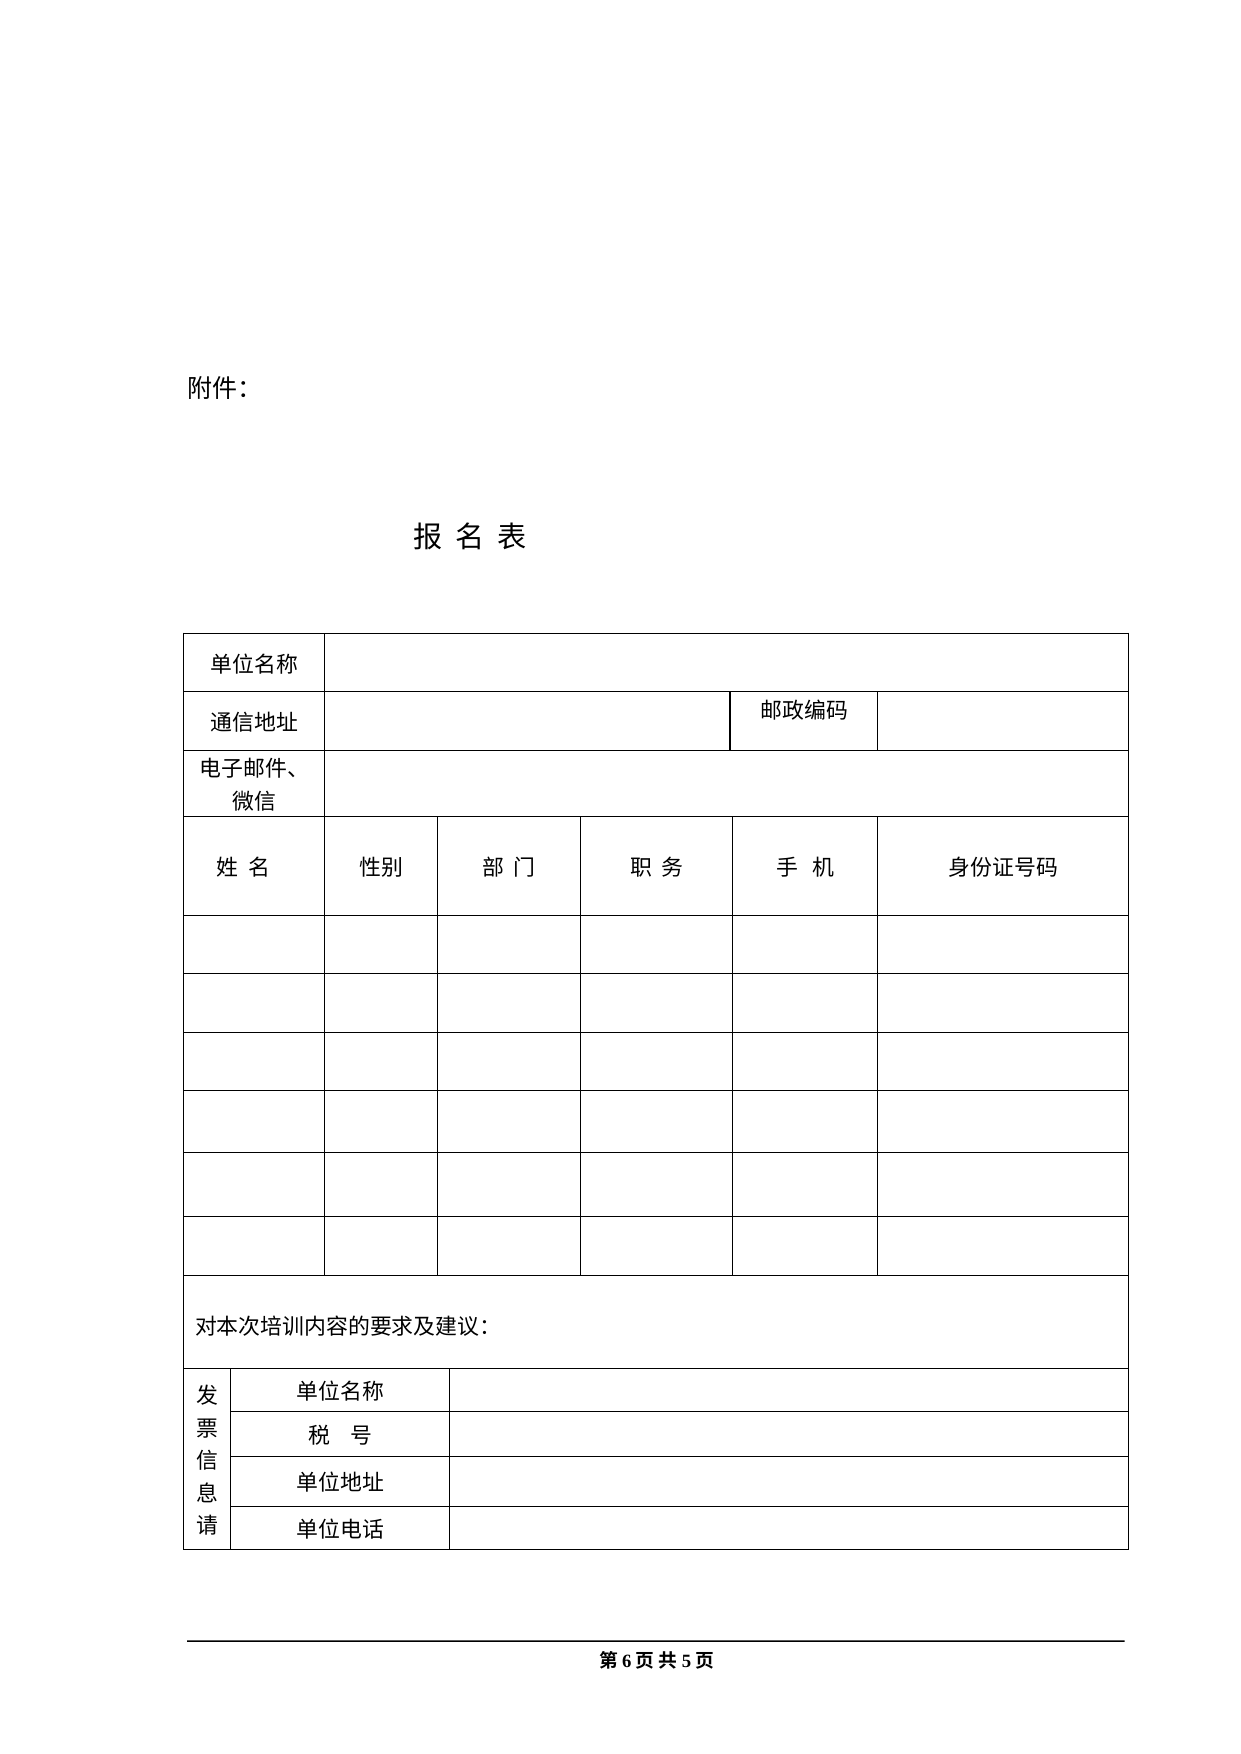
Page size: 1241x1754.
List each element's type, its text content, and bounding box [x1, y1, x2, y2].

table_cell [184, 1217, 324, 1275]
table_cell [325, 916, 437, 973]
table_cell [438, 916, 580, 973]
table_cell [581, 974, 732, 1032]
table_cell [184, 974, 324, 1032]
table_cell [325, 1217, 437, 1275]
table_cell [450, 1507, 1128, 1549]
table_cell [325, 751, 1128, 816]
table_cell 单位名称 [231, 1369, 449, 1411]
table_cell [184, 1091, 324, 1152]
table_cell 对本次培训内容的要求及建议： [184, 1276, 1128, 1368]
text 附件： [187, 354, 1125, 419]
table_cell 身份证号码 [878, 817, 1128, 914]
table_cell [184, 916, 324, 973]
table_cell 通信地址 [184, 692, 324, 750]
table_cell [438, 1091, 580, 1152]
table_cell [878, 692, 1128, 750]
table_header 单位名称 [184, 634, 324, 691]
table_cell [450, 1457, 1128, 1506]
table_header [325, 634, 1128, 691]
table_cell [325, 1033, 437, 1090]
table_cell [325, 692, 729, 750]
table_cell [581, 1153, 732, 1216]
table_cell [325, 1153, 437, 1216]
table_cell [878, 916, 1128, 973]
table_cell 职 务 [581, 817, 732, 914]
table_cell [878, 1217, 1128, 1275]
table_cell [878, 974, 1128, 1032]
table_cell [325, 1091, 437, 1152]
table_cell [733, 974, 877, 1032]
table_cell [878, 1153, 1128, 1216]
table_cell 部 门 [438, 817, 580, 914]
table_cell [733, 1033, 877, 1090]
table_cell [581, 1217, 732, 1275]
table_cell [438, 1217, 580, 1275]
table_cell [438, 1153, 580, 1216]
table_cell [581, 1091, 732, 1152]
table_cell [733, 1217, 877, 1275]
table_cell 发 票 信 息 请 认 真 填 写 [184, 1369, 230, 1549]
table_cell 电子邮件、微信 [184, 751, 324, 816]
table_cell 姓 名 [184, 817, 324, 914]
table_cell [438, 974, 580, 1032]
table_cell 单位地址 [231, 1457, 449, 1506]
table_cell [581, 1033, 732, 1090]
table_cell [878, 1033, 1128, 1090]
table_cell [184, 1033, 324, 1090]
table_cell [450, 1412, 1128, 1456]
table_cell [581, 916, 732, 973]
table_cell [450, 1369, 1128, 1411]
table_cell [733, 1091, 877, 1152]
table_cell [733, 1153, 877, 1216]
table_cell 手 机 [733, 817, 877, 914]
table_cell [325, 974, 437, 1032]
table_cell 税 号 [231, 1412, 449, 1456]
table_cell [184, 1153, 324, 1216]
table_cell 单位电话 [231, 1507, 449, 1549]
table_cell [438, 1033, 580, 1090]
table_cell 邮政编码 [731, 692, 877, 750]
table_cell [733, 916, 877, 973]
table_cell 性别 [325, 817, 437, 914]
text 报 名 表 [187, 503, 1125, 568]
table_cell [878, 1091, 1128, 1152]
